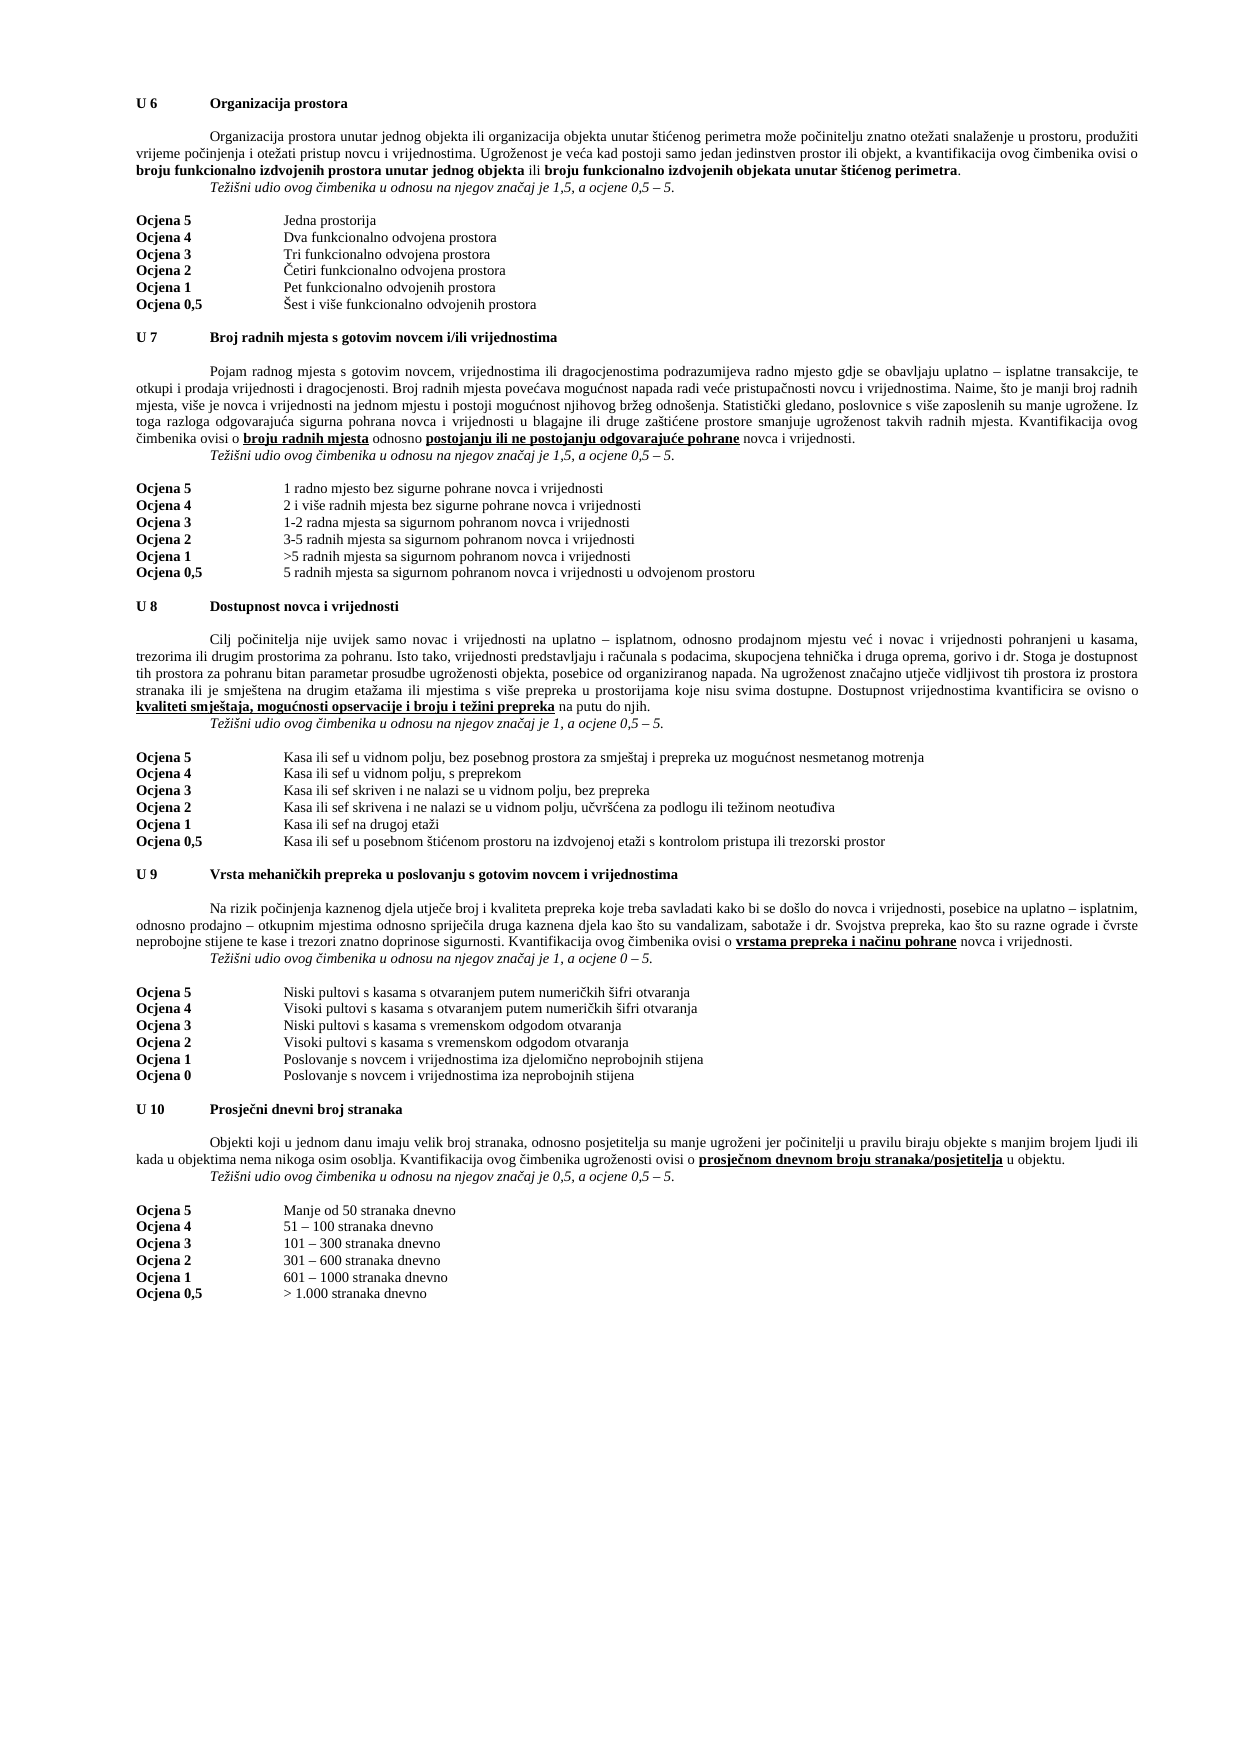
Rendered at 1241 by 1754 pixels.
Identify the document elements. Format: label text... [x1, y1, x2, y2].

text Ocjena 2 3-5 radnih mjesta sa sigurnom pohranom novca i vrijednosti [136, 531, 1140, 547]
text Ocjena 4 Visoki pultovi s kasama s otvaranjem putem numeričkih šifri otvaranja [136, 1000, 1140, 1017]
text Ocjena 0,5 Šest i više funkcionalno odvojenih prostora [136, 296, 1140, 312]
text Ocjena 2 301 – 600 stranaka dnevno [136, 1252, 1140, 1268]
text Ocjena 4 2 i više radnih mjesta bez sigurne pohrane novca i vrijednosti [136, 497, 1140, 514]
text Ocjena 5 Niski pultovi s kasama s otvaranjem putem numeričkih šifri otvaranja [136, 983, 1140, 1000]
text Ocjena 4 51 – 100 stranaka dnevno [136, 1218, 1140, 1235]
text Ocjena 4 Kasa ili sef u vidnom polju, s preprekom [136, 765, 1140, 782]
text Ocjena 1 Pet funkcionalno odvojenih prostora [136, 279, 1140, 296]
text Težišni udio ovog čimbenika u odnosu na njegov značaj je 0,5, a ocjene 0,5 – 5. [136, 1168, 1140, 1184]
text U 6 Organizacija prostora [136, 94, 1140, 111]
text Objekti koji u jednom danu imaju velik broj stranaka, odnosno posjetitelja su manje ugroženi jer počinitelji u pravilu biraju objekte s manjim brojem ljudi ili kada u objektima nema nikoga osim osoblja. Kvantifikacija ovog čimbenika ugroženosti ovisi o prosječnom dnevnom broju stranaka/posjetitelja u objektu. [136, 1134, 1140, 1168]
text Ocjena 1 >5 radnih mjesta sa sigurnom pohranom novca i vrijednosti [136, 547, 1140, 564]
text Ocjena 5 Manje od 50 stranaka dnevno [136, 1201, 1140, 1218]
text Ocjena 5 Kasa ili sef u vidnom polju, bez posebnog prostora za smještaj i prepreka uz mogućnost nesmetanog motrenja [136, 748, 1140, 765]
text U 8 Dostupnost novca i vrijednosti [136, 598, 1140, 614]
text U 10 Prosječni dnevni broj stranaka [136, 1101, 1140, 1117]
text U 9 Vrsta mehaničkih prepreka u poslovanju s gotovim novcem i vrijednostima [136, 866, 1140, 883]
text Ocjena 0,5 > 1.000 stranaka dnevno [136, 1285, 1140, 1302]
text Ocjena 2 Četiri funkcionalno odvojena prostora [136, 262, 1140, 279]
text Ocjena 3 Tri funkcionalno odvojena prostora [136, 245, 1140, 262]
text Organizacija prostora unutar jednog objekta ili organizacija objekta unutar štićenog perimetra može počinitelju znatno otežati snalaženje u prostoru, produžiti vrijeme počinjenja i otežati pristup novcu i vrijednostima. Ugroženost je veća kad postoji samo jedan jedinstven prostor ili objekt, a kvantifikacija ovog čimbenika ovisi o broju funkcionalno izdvojenih prostora unutar jednog objekta ili broju funkcionalno izdvojenih objekata unutar štićenog perimetra. [136, 128, 1140, 178]
text Ocjena 1 Poslovanje s novcem i vrijednostima iza djelomično neprobojnih stijena [136, 1050, 1140, 1067]
text Ocjena 5 Jedna prostorija [136, 212, 1140, 229]
text Ocjena 3 101 – 300 stranaka dnevno [136, 1235, 1140, 1252]
text U 7 Broj radnih mjesta s gotovim novcem i/ili vrijednostima [136, 329, 1140, 346]
text Težišni udio ovog čimbenika u odnosu na njegov značaj je 1, a ocjene 0,5 – 5. [136, 715, 1140, 732]
text Ocjena 5 1 radno mjesto bez sigurne pohrane novca i vrijednosti [136, 480, 1140, 497]
text Ocjena 0 Poslovanje s novcem i vrijednostima iza neprobojnih stijena [136, 1067, 1140, 1084]
text Ocjena 2 Kasa ili sef skrivena i ne nalazi se u vidnom polju, učvršćena za podlogu ili težinom neotuđiva [136, 799, 1140, 816]
text Ocjena 3 1-2 radna mjesta sa sigurnom pohranom novca i vrijednosti [136, 514, 1140, 531]
text Ocjena 4 Dva funkcionalno odvojena prostora [136, 229, 1140, 245]
text Ocjena 0,5 Kasa ili sef u posebnom štićenom prostoru na izdvojenoj etaži s kontrolom pristupa ili trezorski prostor [136, 832, 1140, 849]
text Na rizik počinjenja kaznenog djela utječe broj i kvaliteta prepreka koje treba savladati kako bi se došlo do novca i vrijednosti, posebice na uplatno – isplatnim, odnosno prodajno – otkupnim mjestima odnosno spriječila druga kaznena djela kao što su vandalizam, sabotaže i dr. Svojstva prepreka, kao što su razne ograde i čvrste neprobojne stijene te kase i trezori znatno doprinose sigurnosti. Kvantifikacija ovog čimbenika ovisi o vrstama prepreka i načinu pohrane novca i vrijednosti. [136, 899, 1140, 950]
text Ocjena 1 Kasa ili sef na drugoj etaži [136, 816, 1140, 832]
text Cilj počinitelja nije uvijek samo novac i vrijednosti na uplatno – isplatnom, odnosno prodajnom mjestu već i novac i vrijednosti pohranjeni u kasama, trezorima ili drugim prostorima za pohranu. Isto tako, vrijednosti predstavljaju i računala s podacima, skupocjena tehnička i druga oprema, gorivo i dr. Stoga je dostupnost tih prostora za pohranu bitan parametar prosudbe ugroženosti objekta, posebice od organiziranog napada. Na ugroženost značajno utječe vidljivost tih prostora iz prostora stranaka ili je smještena na drugim etažama ili mjestima s više prepreka u prostorijama koje nisu svima dostupne. Dostupnost vrijednostima kvantificira se ovisno o kvaliteti smještaja, mogućnosti opservacije i broju i težini prepreka na putu do njih. [136, 631, 1140, 715]
text Ocjena 1 601 – 1000 stranaka dnevno [136, 1268, 1140, 1285]
text Ocjena 0,5 5 radnih mjesta sa sigurnom pohranom novca i vrijednosti u odvojenom prostoru [136, 564, 1140, 581]
text Težišni udio ovog čimbenika u odnosu na njegov značaj je 1,5, a ocjene 0,5 – 5. [136, 447, 1140, 463]
text Ocjena 3 Kasa ili sef skriven i ne nalazi se u vidnom polju, bez prepreka [136, 782, 1140, 799]
text Težišni udio ovog čimbenika u odnosu na njegov značaj je 1,5, a ocjene 0,5 – 5. [136, 178, 1140, 195]
text Pojam radnog mjesta s gotovim novcem, vrijednostima ili dragocjenostima podrazumijeva radno mjesto gdje se obavljaju uplatno – isplatne transakcije, te otkupi i prodaja vrijednosti i dragocjenosti. Broj radnih mjesta povećava mogućnost napada radi veće pristupačnosti novcu i vrijednostima. Naime, što je manji broj radnih mjesta, više je novca i vrijednosti na jednom mjestu i postoji mogućnost njihovog bržeg odnošenja. Statistički gledano, poslovnice s više zaposlenih su manje ugrožene. Iz toga razloga odgovarajuća sigurna pohrana novca i vrijednosti u blagajne ili druge zaštićene prostore smanjuje ugroženost takvih radnih mjesta. Kvantifikacija ovog čimbenika ovisi o broju radnih mjesta odnosno postojanju ili ne postojanju odgovarajuće pohrane novca i vrijednosti. [136, 363, 1140, 447]
text Ocjena 3 Niski pultovi s kasama s vremenskom odgodom otvaranja [136, 1017, 1140, 1034]
text Težišni udio ovog čimbenika u odnosu na njegov značaj je 1, a ocjene 0 – 5. [136, 950, 1140, 967]
text Ocjena 2 Visoki pultovi s kasama s vremenskom odgodom otvaranja [136, 1034, 1140, 1050]
